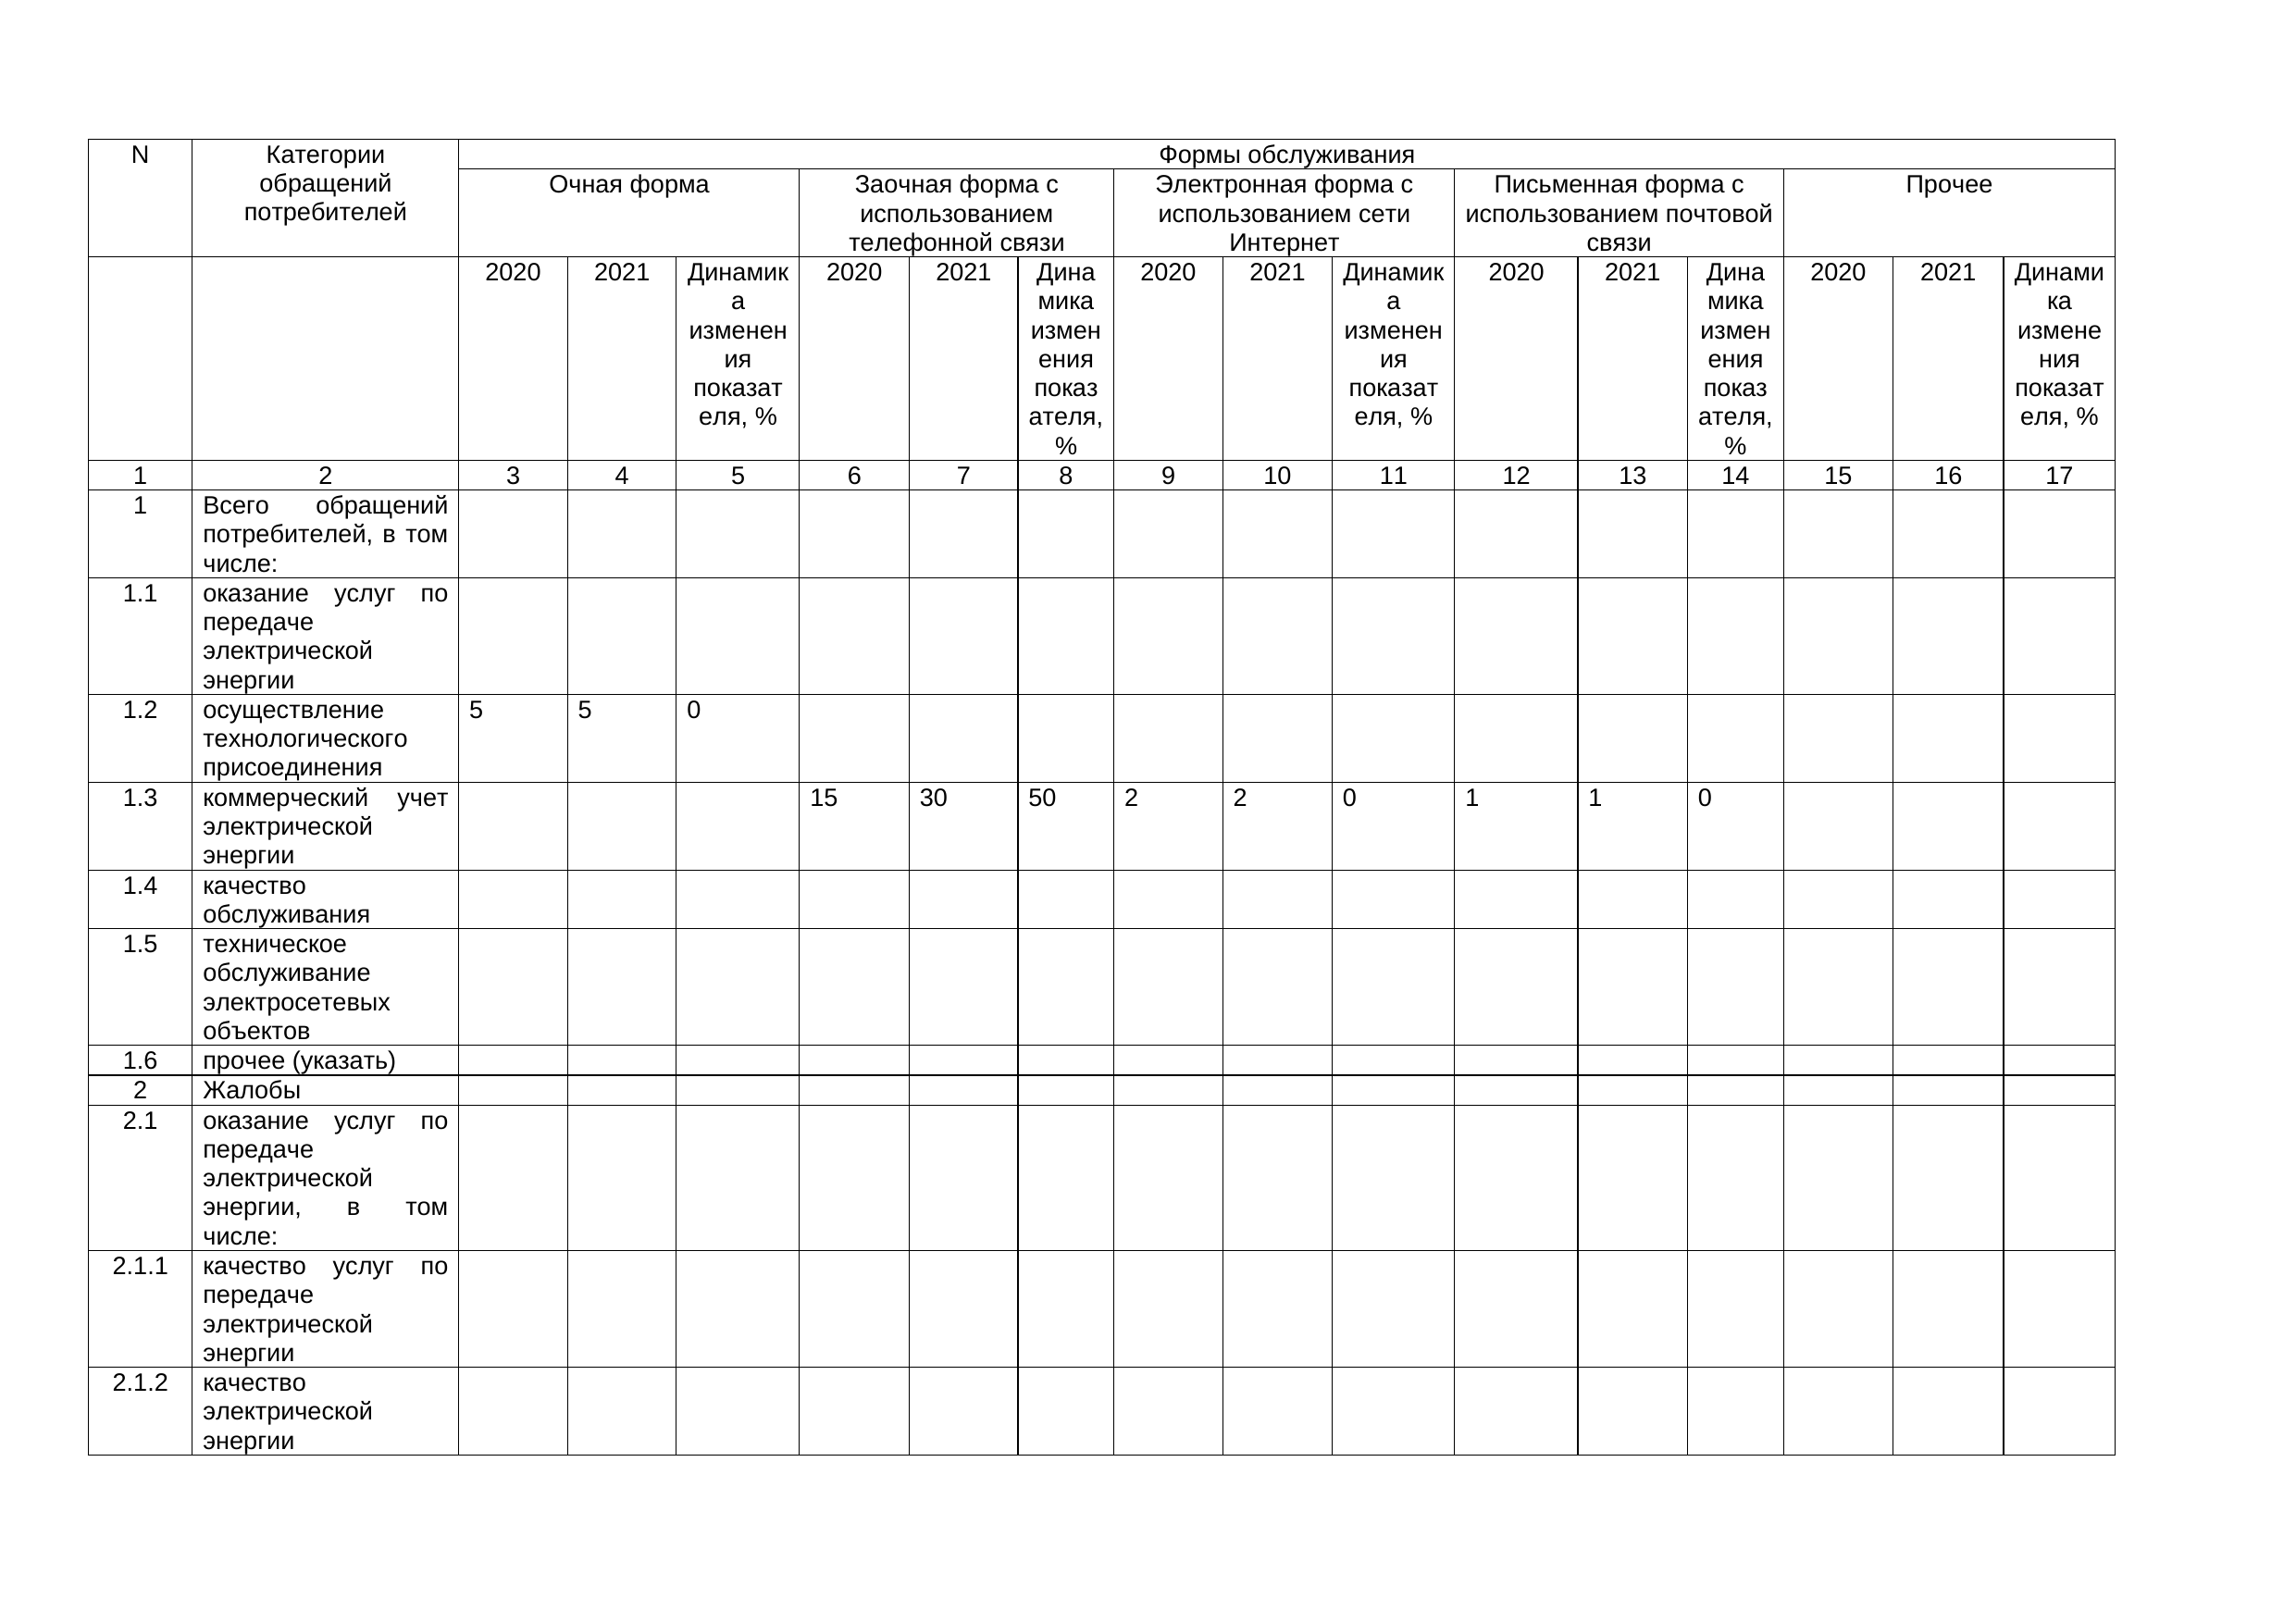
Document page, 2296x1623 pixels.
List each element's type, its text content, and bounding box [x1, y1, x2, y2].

table_cell 2 [1223, 783, 1332, 869]
table_cell 0 [676, 695, 799, 782]
table_cell Жалобы [192, 1076, 458, 1105]
table_cell прочее (указать) [192, 1046, 458, 1074]
table_cell 0 [1333, 783, 1454, 869]
table_cell [1223, 695, 1332, 782]
table_cell [676, 1076, 799, 1105]
table_cell [1019, 929, 1113, 1045]
table_cell [459, 578, 567, 694]
table_cell [910, 1076, 1017, 1105]
table_cell 0 [1688, 783, 1783, 869]
table_cell [459, 871, 567, 928]
table_cell Динамика изменения показателя, % [1688, 257, 1783, 460]
table_cell [1579, 1368, 1687, 1455]
table_cell 14 [1688, 461, 1783, 489]
table_cell 4 [568, 461, 676, 489]
table_cell 6 [800, 461, 909, 489]
table_cell оказание услуг по передаче электрической энергии [192, 578, 458, 694]
table_cell [568, 578, 676, 694]
table_cell [459, 1076, 567, 1105]
table_cell [1893, 1076, 2003, 1105]
table_cell качество электрической энергии [192, 1368, 458, 1455]
table_cell [676, 490, 799, 577]
table_cell [1019, 490, 1113, 577]
table_cell [1579, 1046, 1687, 1074]
table_cell [1688, 929, 1783, 1045]
table_cell [459, 1368, 567, 1455]
table_cell 5 [568, 695, 676, 782]
table_cell [1455, 1106, 1577, 1250]
table_cell [2004, 578, 2115, 694]
table_cell [1223, 1251, 1332, 1367]
table_cell Динамика изменения показателя, % [676, 257, 799, 460]
table_cell 2020 [459, 257, 567, 460]
table_cell [1455, 929, 1577, 1045]
table_cell [676, 1106, 799, 1250]
table_cell [1019, 1368, 1113, 1455]
table_cell [89, 257, 192, 460]
table_cell [1455, 871, 1577, 928]
table_cell [1893, 1106, 2003, 1250]
table_cell [1114, 1251, 1222, 1367]
table_cell [1019, 695, 1113, 782]
table_cell 3 [459, 461, 567, 489]
table_cell [1455, 578, 1577, 694]
table_cell Всего обращений потребителей, в том числе: [192, 490, 458, 577]
table_cell [910, 1368, 1017, 1455]
table_cell [1455, 1251, 1577, 1367]
table_cell [676, 1251, 799, 1367]
table_cell [2004, 783, 2115, 869]
table_cell [1893, 783, 2003, 869]
table_cell [1114, 871, 1222, 928]
table_cell 11 [1333, 461, 1454, 489]
table_cell [1019, 1046, 1113, 1074]
table_cell [2004, 695, 2115, 782]
table_cell [1579, 578, 1687, 694]
table_cell [1333, 1076, 1454, 1105]
table_cell [676, 1046, 799, 1074]
table_cell 2021 [1579, 257, 1687, 460]
table_cell Очная форма [459, 169, 799, 256]
table_cell 2021 [568, 257, 676, 460]
table_cell [1333, 929, 1454, 1045]
table_cell [1688, 1368, 1783, 1455]
table_cell [1688, 490, 1783, 577]
table_cell [676, 1368, 799, 1455]
table_cell [800, 490, 909, 577]
table_cell Письменная форма с использованием почтовой связи [1455, 169, 1783, 256]
table_cell 1 [89, 461, 192, 489]
table_cell [1114, 1106, 1222, 1250]
table_cell 2 [89, 1076, 192, 1105]
table_cell [1019, 871, 1113, 928]
table_cell Динамика изменения показателя, % [1333, 257, 1454, 460]
table_cell 2021 [1893, 257, 2003, 460]
table_cell [1455, 695, 1577, 782]
table_cell [1688, 1251, 1783, 1367]
table_cell 15 [800, 783, 909, 869]
table_cell [568, 1106, 676, 1250]
table_cell [1688, 1076, 1783, 1105]
table_cell Электронная форма с использованием сети Интернет [1114, 169, 1454, 256]
table_cell [676, 783, 799, 869]
table_cell 30 [910, 783, 1017, 869]
table_cell [1893, 1368, 2003, 1455]
table_cell 15 [1784, 461, 1893, 489]
table_cell 1 [89, 490, 192, 577]
table_cell [1893, 490, 2003, 577]
table_cell [2004, 1368, 2115, 1455]
table_cell [1784, 1046, 1893, 1074]
table_cell [800, 1251, 909, 1367]
table_cell [1784, 578, 1893, 694]
table_cell [1114, 1368, 1222, 1455]
table_cell 16 [1893, 461, 2003, 489]
table_cell 1.6 [89, 1046, 192, 1074]
table_cell [568, 783, 676, 869]
table_cell техническое обслуживание электросетевых объектов [192, 929, 458, 1045]
table_cell 1.4 [89, 871, 192, 928]
table_cell 2 [1114, 783, 1222, 869]
table_cell [1455, 1046, 1577, 1074]
table_cell 12 [1455, 461, 1577, 489]
table_header Категории обращений потребителей [192, 140, 458, 256]
table_cell [2004, 1076, 2115, 1105]
table_cell 9 [1114, 461, 1222, 489]
table_cell [1579, 1251, 1687, 1367]
table_cell [1688, 871, 1783, 928]
table_cell оказание услуг по передаче электрической энергии, в том числе: [192, 1106, 458, 1250]
table_cell [1784, 783, 1893, 869]
table_cell коммерческий учет электрической энергии [192, 783, 458, 869]
table_cell [1688, 1106, 1783, 1250]
table_cell 8 [1019, 461, 1113, 489]
table_cell [1893, 871, 2003, 928]
table_cell Динамика изменения показателя, % [2004, 257, 2115, 460]
table_cell [1333, 695, 1454, 782]
table_cell [568, 871, 676, 928]
table_cell [1223, 929, 1332, 1045]
table_cell 10 [1223, 461, 1332, 489]
table_cell [1893, 1046, 2003, 1074]
table_cell [1893, 929, 2003, 1045]
table_cell 2.1.1 [89, 1251, 192, 1367]
table_cell [1784, 695, 1893, 782]
table_cell [1893, 578, 2003, 694]
table_cell [676, 871, 799, 928]
table_cell 13 [1579, 461, 1687, 489]
table_cell [1223, 1106, 1332, 1250]
table_cell 5 [459, 695, 567, 782]
table_cell [1223, 1368, 1332, 1455]
table_cell [800, 1046, 909, 1074]
table_cell [1688, 1046, 1783, 1074]
table_cell [1114, 695, 1222, 782]
table_cell 2021 [910, 257, 1017, 460]
table_cell [910, 929, 1017, 1045]
table_cell [192, 257, 458, 460]
table_cell [1579, 695, 1687, 782]
table_cell [800, 929, 909, 1045]
table_cell [1784, 929, 1893, 1045]
table_cell [1784, 1106, 1893, 1250]
table_cell [800, 871, 909, 928]
table_cell [1333, 490, 1454, 577]
table_cell [800, 1368, 909, 1455]
table_cell [459, 929, 567, 1045]
table_cell 2.1.2 [89, 1368, 192, 1455]
table_cell [568, 1076, 676, 1105]
table_cell [459, 490, 567, 577]
table_cell [1688, 578, 1783, 694]
table_cell [1579, 1076, 1687, 1105]
table_cell [2004, 1046, 2115, 1074]
table_cell [800, 695, 909, 782]
table_cell [459, 1251, 567, 1367]
table_cell [1019, 1076, 1113, 1105]
table_cell [2004, 871, 2115, 928]
table_cell осуществление технологического присоединения [192, 695, 458, 782]
table_cell [1455, 490, 1577, 577]
table_cell Динамика изменения показателя, % [1019, 257, 1113, 460]
table_cell [1223, 578, 1332, 694]
table_cell [1688, 695, 1783, 782]
table_cell [568, 490, 676, 577]
table_cell [2004, 1251, 2115, 1367]
table_cell [1019, 1251, 1113, 1367]
table_cell 17 [2004, 461, 2115, 489]
table_cell 2.1 [89, 1106, 192, 1250]
table_cell [1784, 490, 1893, 577]
table_cell [1893, 695, 2003, 782]
table_cell [1333, 1106, 1454, 1250]
table_cell Заочная форма с использованием телефонной связи [800, 169, 1113, 256]
table_cell [1223, 1076, 1332, 1105]
table_cell [1333, 1046, 1454, 1074]
table_cell 5 [676, 461, 799, 489]
table_cell 2021 [1223, 257, 1332, 460]
table_cell [1579, 929, 1687, 1045]
table_cell 1.3 [89, 783, 192, 869]
table_cell 50 [1019, 783, 1113, 869]
table_cell [1893, 1251, 2003, 1367]
table_cell 1 [1579, 783, 1687, 869]
table_cell [1333, 578, 1454, 694]
table_cell [1019, 578, 1113, 694]
table_cell [910, 1046, 1017, 1074]
table_cell [1579, 871, 1687, 928]
table_cell [1784, 1251, 1893, 1367]
table_cell 1.2 [89, 695, 192, 782]
table_header N [89, 140, 192, 256]
table_cell [459, 783, 567, 869]
table_cell качество обслуживания [192, 871, 458, 928]
table_cell Прочее [1784, 169, 2115, 256]
table_cell 2020 [800, 257, 909, 460]
table_cell [800, 1076, 909, 1105]
table_cell 2020 [1455, 257, 1577, 460]
table_cell [1223, 1046, 1332, 1074]
table_cell [1455, 1368, 1577, 1455]
table_cell [568, 1368, 676, 1455]
table_cell [459, 1106, 567, 1250]
table_cell [910, 1106, 1017, 1250]
table_cell [2004, 490, 2115, 577]
table_cell 2 [192, 461, 458, 489]
table_cell [910, 578, 1017, 694]
table_cell [676, 929, 799, 1045]
table_cell [2004, 929, 2115, 1045]
table_header Формы обслуживания [459, 140, 2115, 168]
table_cell [1114, 929, 1222, 1045]
table_cell [1579, 1106, 1687, 1250]
table_cell [1784, 1368, 1893, 1455]
table_cell [568, 1251, 676, 1367]
table_cell [800, 578, 909, 694]
table_cell [2004, 1106, 2115, 1250]
table_cell [568, 1046, 676, 1074]
table_cell качество услуг по передаче электрической энергии [192, 1251, 458, 1367]
table_cell 1 [1455, 783, 1577, 869]
table_cell 7 [910, 461, 1017, 489]
table_cell [1114, 578, 1222, 694]
table_cell [1223, 490, 1332, 577]
table_cell 1.5 [89, 929, 192, 1045]
table_cell [459, 1046, 567, 1074]
table_cell [1223, 871, 1332, 928]
table_cell [1333, 871, 1454, 928]
table_cell [910, 1251, 1017, 1367]
table_cell [1333, 1251, 1454, 1367]
table_cell [910, 871, 1017, 928]
table_cell [1784, 1076, 1893, 1105]
table_cell [910, 695, 1017, 782]
table_cell 2020 [1114, 257, 1222, 460]
table_cell [910, 490, 1017, 577]
table_cell [568, 929, 676, 1045]
table_cell [800, 1106, 909, 1250]
table_cell [1114, 1076, 1222, 1105]
table_cell [1019, 1106, 1113, 1250]
table_cell 1.1 [89, 578, 192, 694]
table_cell [1114, 1046, 1222, 1074]
table_cell [1579, 490, 1687, 577]
table_cell [1455, 1076, 1577, 1105]
table_cell [676, 578, 799, 694]
table_cell 2020 [1784, 257, 1893, 460]
table_cell [1114, 490, 1222, 577]
table_cell [1784, 871, 1893, 928]
table_cell [1333, 1368, 1454, 1455]
